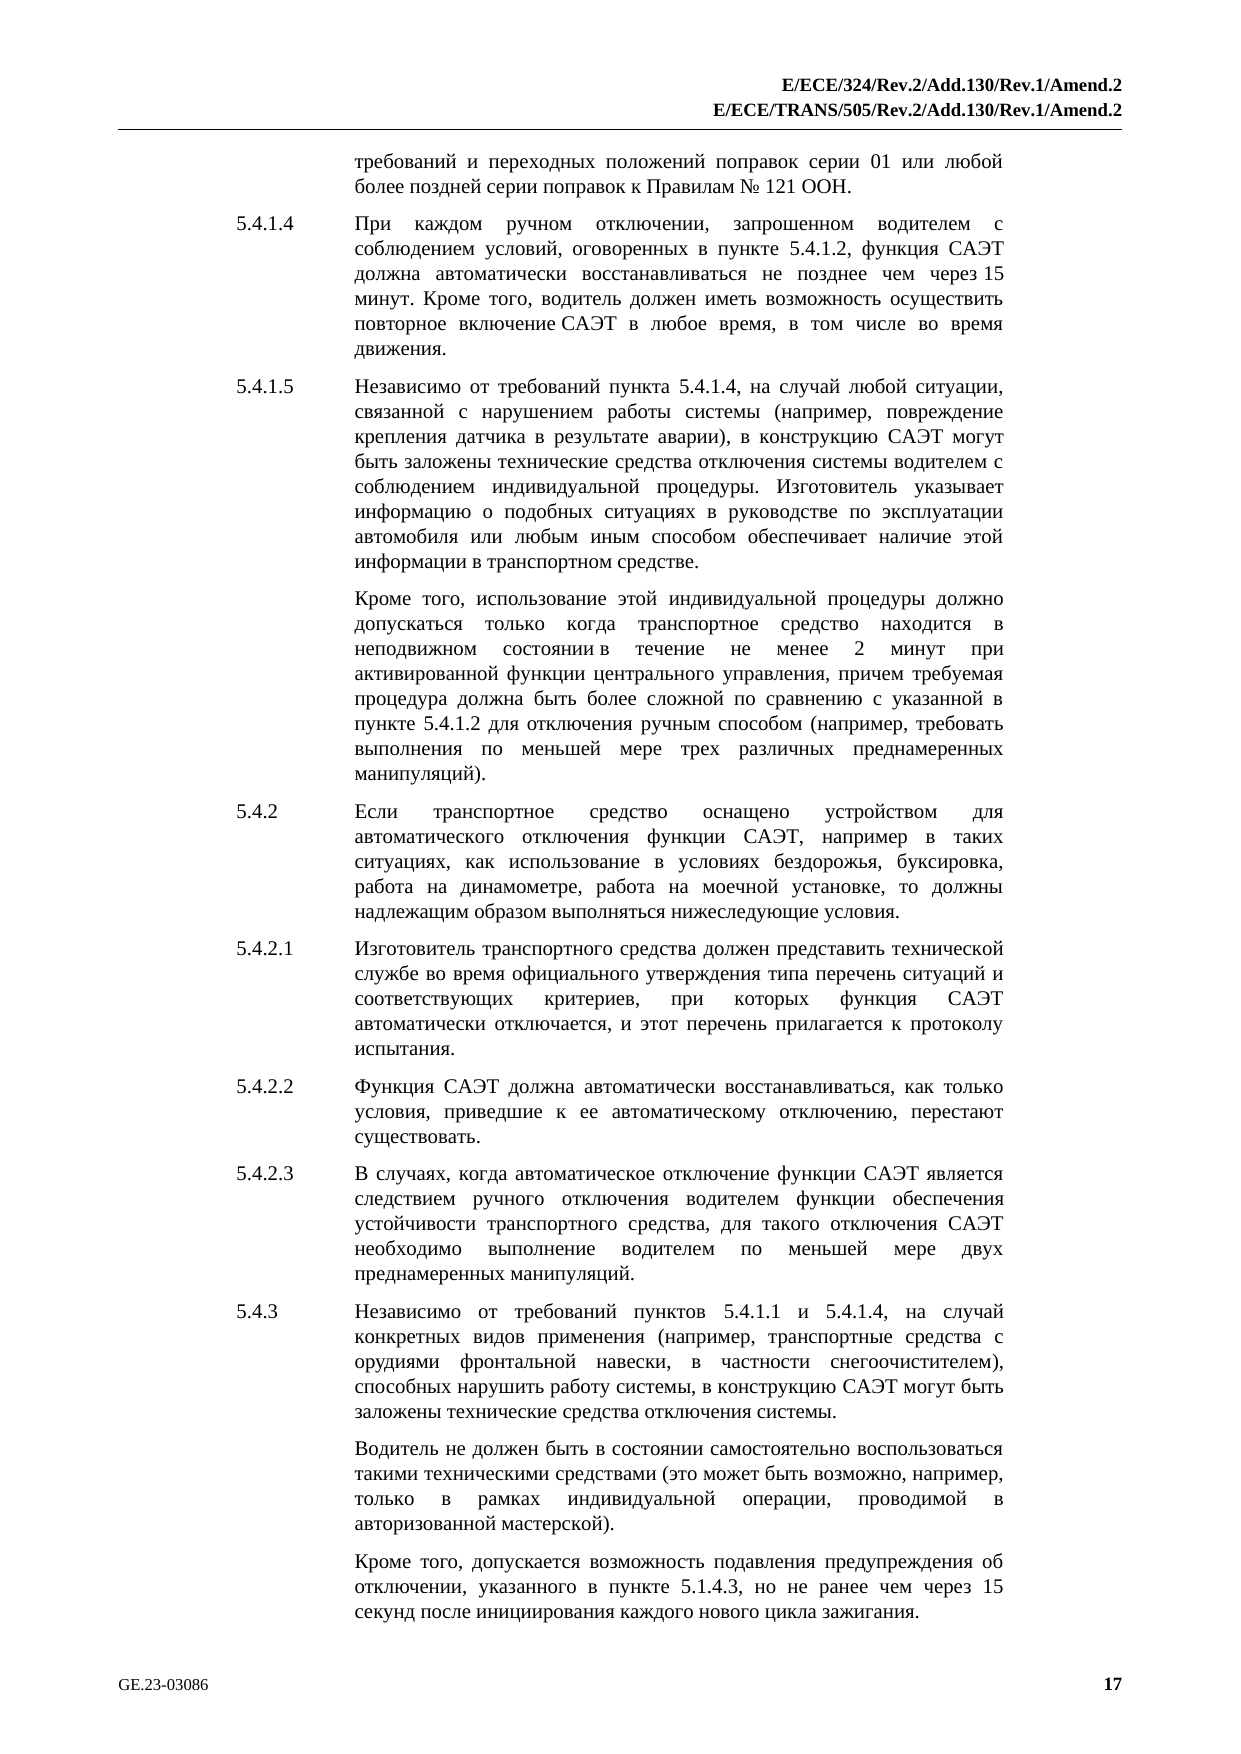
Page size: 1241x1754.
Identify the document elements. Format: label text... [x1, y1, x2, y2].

text Кроме того, допускается возможность подавления предупреждения об отключении, указанного в пункте 5.1.4.3, но не ранее чем через 15 секунд после инициирования каждого нового цикла зажигания. [354, 1548, 1004, 1623]
text 5.4.2.2 Функция САЭТ должна автоматически восстанавливаться, как только условия, приведшие к ее автоматическому отключению, перестают существовать. [236, 1073, 1004, 1148]
text 5.4.2.3 В случаях, когда автоматическое отключение функции САЭТ является следствием ручного отключения водителем функции обеспечения устойчивости транспортного средства, для такого отключения САЭТ необходимо выполнение водителем по меньшей мере двух преднамеренных манипуляций. [236, 1160, 1004, 1285]
text 5.4.2 Если транспортное средство оснащено устройством для автоматического отключения функции САЭТ, например в таких ситуациях, как использование в условиях бездорожья, буксировка, работа на динамометре, работа на моечной установке, то должны надлежащим образом выполняться нижеследующие условия. [236, 798, 1004, 923]
text 5.4.2.1 Изготовитель транспортного средства должен представить технической службе во время официального утверждения типа перечень ситуаций и соответствующих критериев, при которых функция САЭТ автоматически отключается, и этот перечень прилагается к протоколу испытания. [236, 935, 1004, 1060]
text 5.4.1.5 Независимо от требований пункта 5.4.1.4, на случай любой ситуации, связанной с нарушением работы системы (например, повреждение крепления датчика в результате аварии), в конструкцию САЭТ могут быть заложены технические средства отключения системы водителем с соблюдением индивидуальной процедуры. Изготовитель указывает информацию о подобных ситуациях в руководстве по эксплуатации автомобиля или любым иным способом обеспечивает наличие этой информации в транспортном средстве. [236, 373, 1004, 573]
text 5.4.3 Независимо от требований пунктов 5.4.1.1 и 5.4.1.4, на случай конкретных видов применения (например, транспортные средства с орудиями фронтальной навески, в частности снегоочистителем), способных нарушить работу системы, в конструкцию САЭТ могут быть заложены технические средства отключения системы. [236, 1298, 1004, 1423]
text Кроме того, использование этой индивидуальной процедуры должно допускаться только когда транспортное средство находится в неподвижном состоянии в течение не менее 2 минут при активированной функции центрального управления, причем требуемая процедура должна быть более сложной по сравнению с указанной в пункте 5.4.1.2 для отключения ручным способом (например, требовать выполнения по меньшей мере трех различных преднамеренных манипуляций). [354, 585, 1004, 645]
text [236, 148, 1004, 198]
text Водитель не должен быть в состоянии самостоятельно воспользоваться такими техническими средствами (это может быть возможно, например, только в рамках индивидуальной операции, проводимой в авторизованной мастерской). [354, 1460, 1004, 1535]
text Кроме того, использование этой индивидуальной процедуры должно допускаться только когда транспортное средство находится в неподвижном состоянии в течение не менее 2 минут при активированной функции центрального управления, причем требуемая процедура должна быть более сложной по сравнению с указанной в пункте 5.4.1.2 для отключения ручным способом (например, требовать выполнения по меньшей мере трех различных преднамеренных манипуляций). [354, 710, 1004, 785]
text 5.4.1.4 При каждом ручном отключении, запрошенном водителем с соблюдением условий, оговоренных в пункте 5.4.1.2, функция САЭТ должна автоматически восстанавливаться не позднее чем через 15 минут. Кроме того, водитель должен иметь возможность осуществить повторное включение САЭТ в любое время, в том числе во время движения. [236, 210, 1004, 360]
